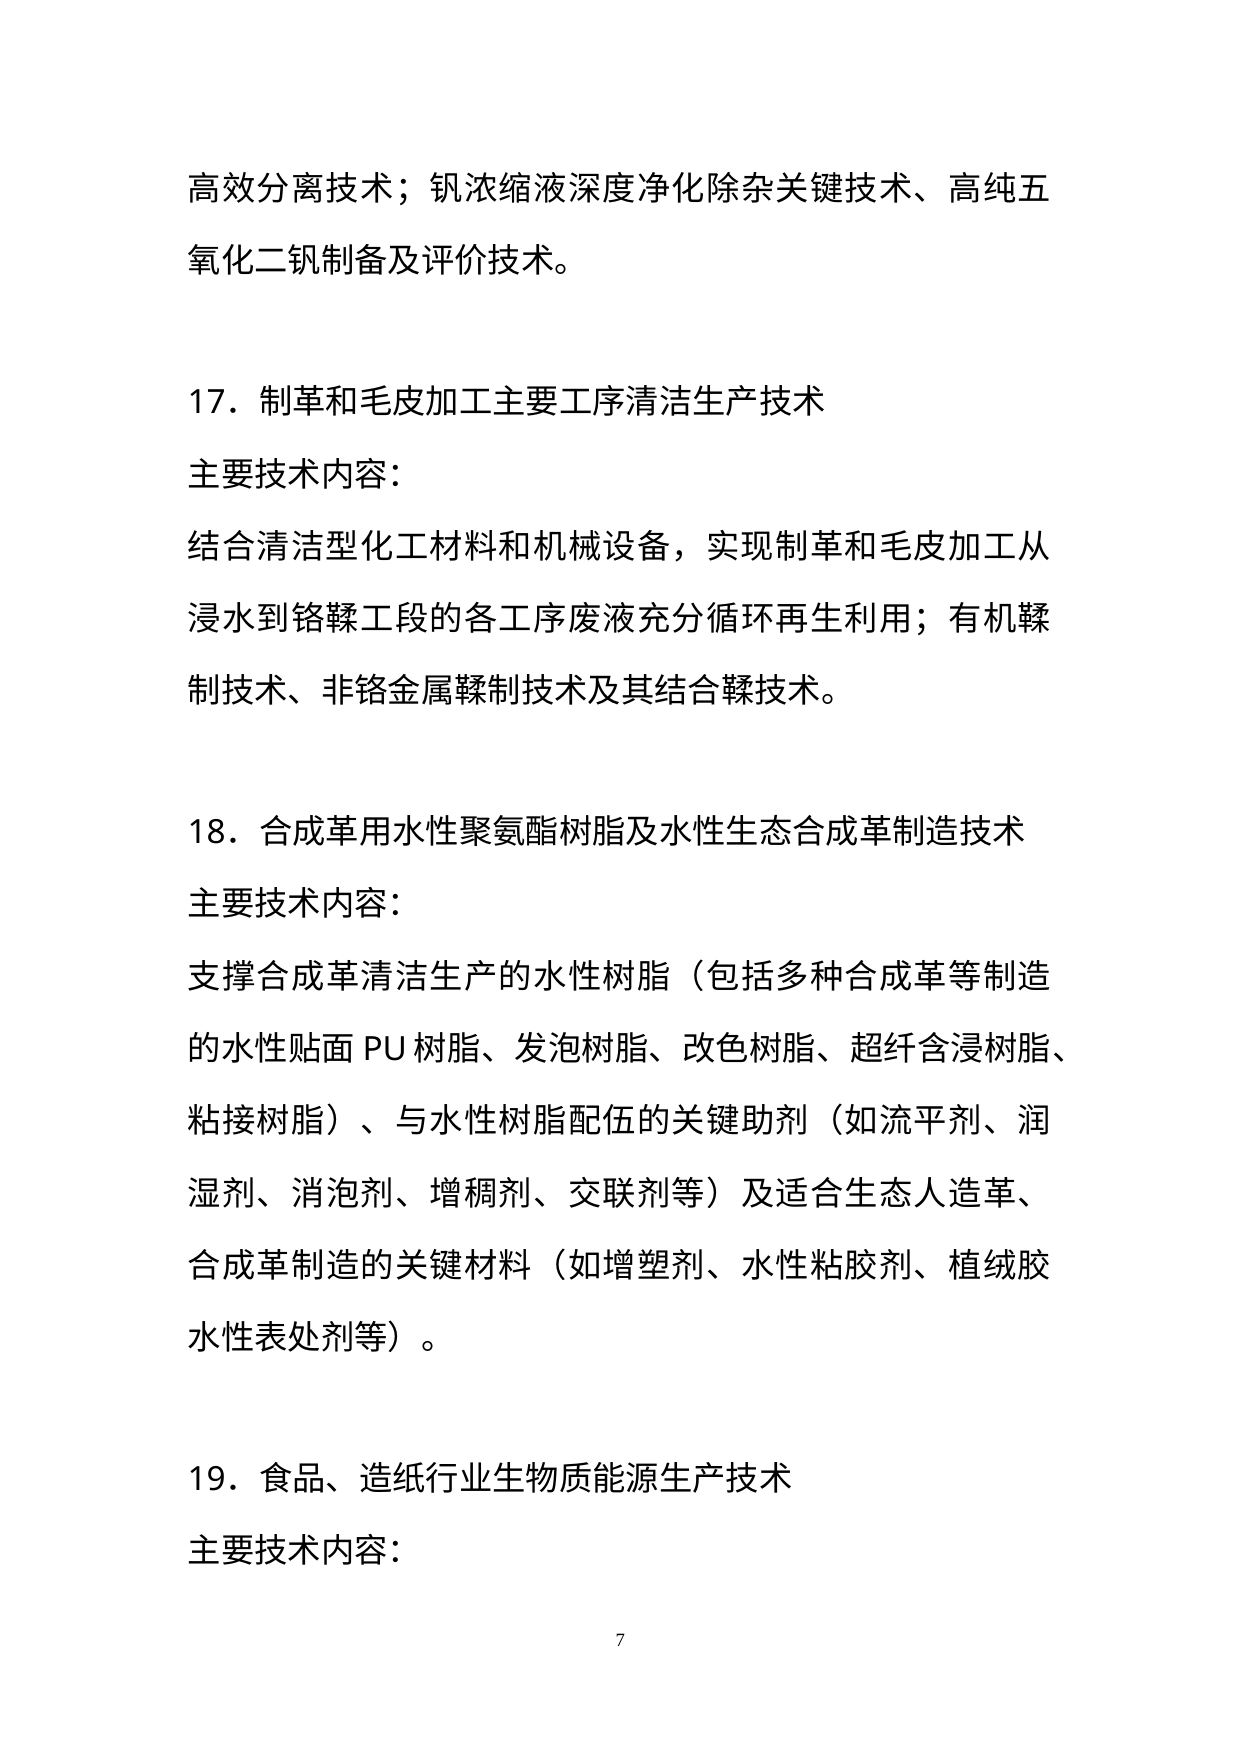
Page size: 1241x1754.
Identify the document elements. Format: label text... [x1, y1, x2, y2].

list 食品、造纸行业生物质能源生产技术 [187, 1452, 1053, 1500]
list 制革和毛皮加工主要工序清洁生产技术 [187, 375, 1053, 423]
text 结合清洁型化工材料和机械设备，实现制革和毛皮加工从浸水到铬鞣工段的各工序废液充分循环再生利用；有机鞣制技术、非铬金属鞣制技术及其结合鞣技术。 [187, 519, 1053, 712]
text 主要技术内容： [187, 877, 1053, 925]
text 支撑合成革清洁生产的水性树脂（包括多种合成革等制造的水性贴面PU树脂、发泡树脂、改色树脂、超纤含浸树脂、粘接树脂）、与水性树脂配伍的关键助剂（如流平剂、润湿剂、消泡剂、增稠剂、交联剂等）及适合生态人造革、合成革制造的关键材料（如增塑剂、水性粘胶剂、植绒胶、水性表处剂等）。 [187, 949, 1053, 1359]
text 主要技术内容： [187, 1524, 1053, 1572]
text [187, 162, 1053, 282]
list 合成革用水性聚氨酯树脂及水性生态合成革制造技术 [187, 804, 1053, 853]
text 主要技术内容： [187, 447, 1053, 496]
